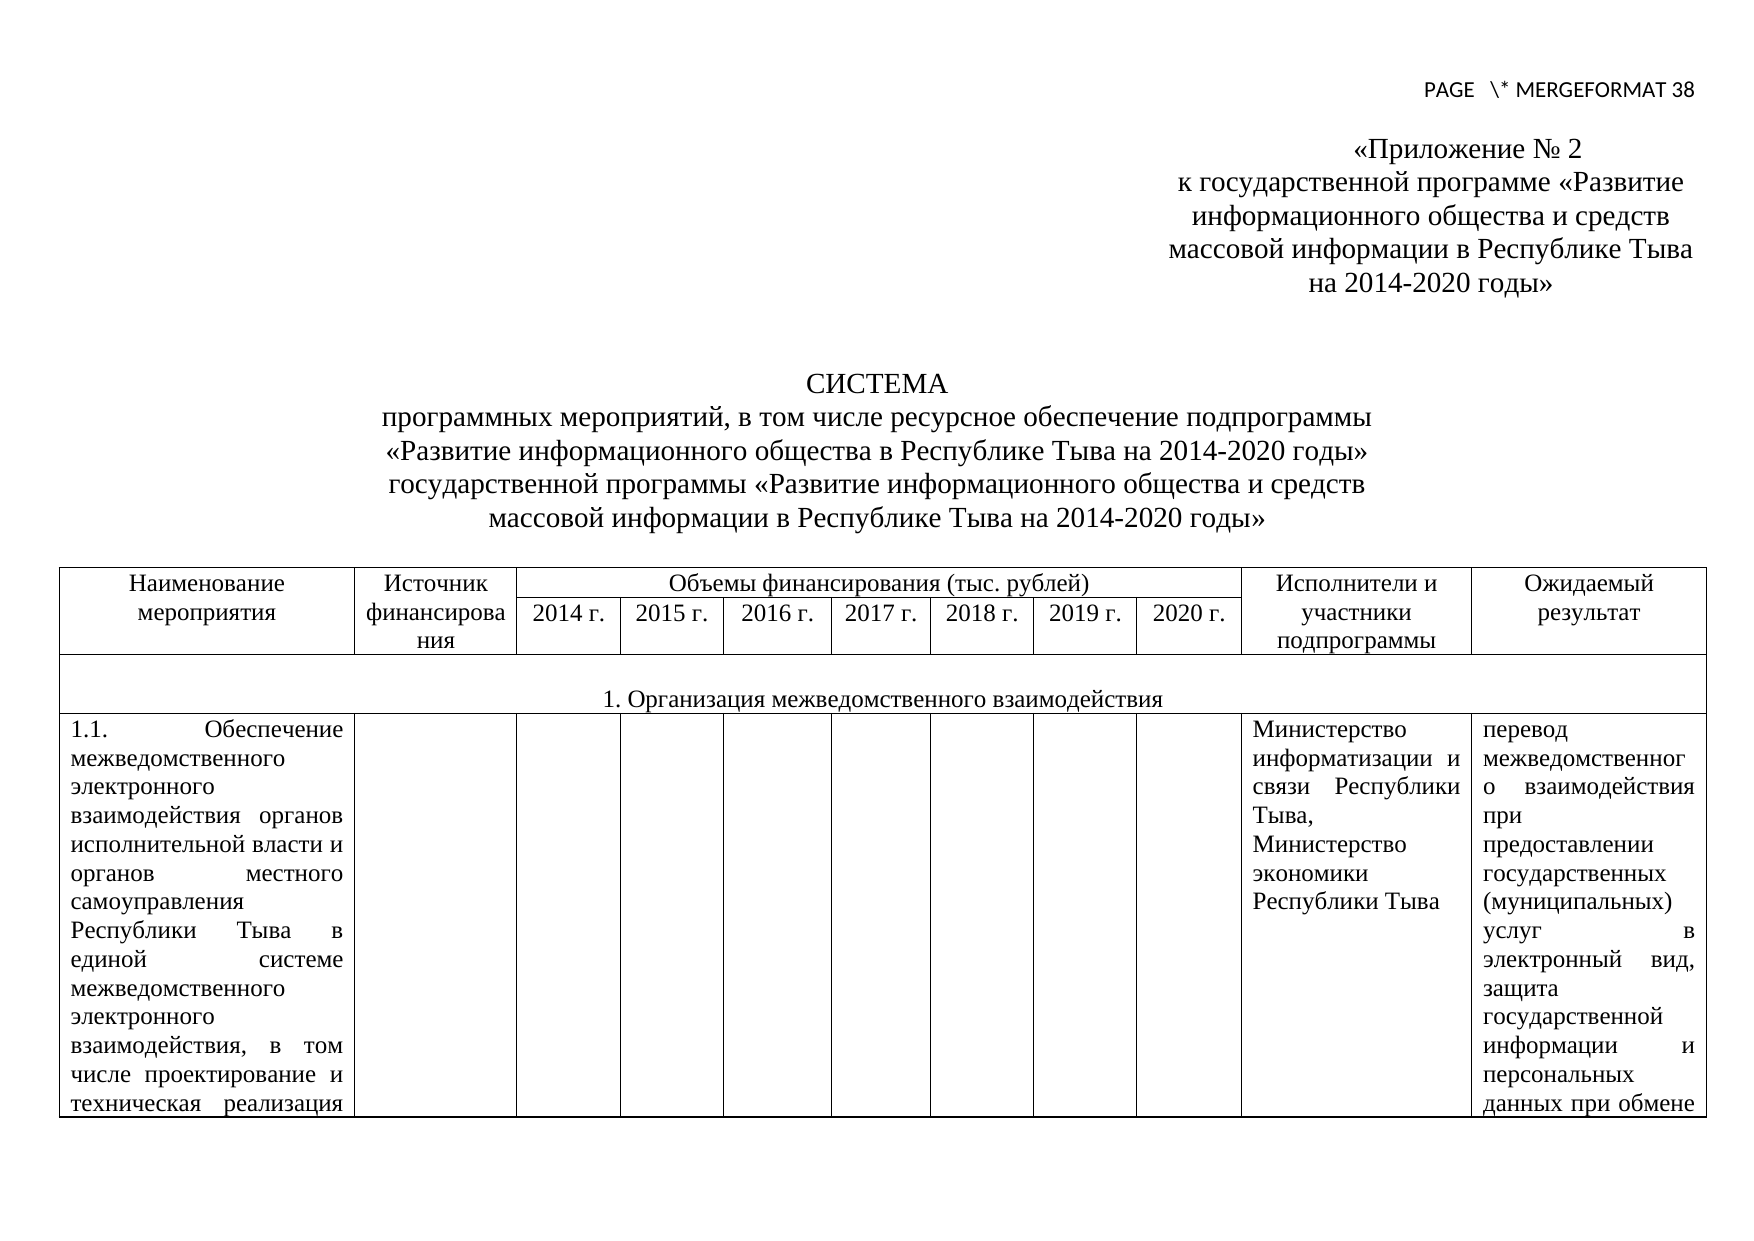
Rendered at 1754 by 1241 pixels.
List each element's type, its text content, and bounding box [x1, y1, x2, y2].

table_cell [1137, 714, 1241, 1116]
table_cell 2014 г. [517, 598, 620, 654]
table_cell 2017 г. [832, 598, 930, 654]
text массовой информации в Республике Тыва [1167, 232, 1695, 265]
table_header Объемы финансирования (тыс. рублей) [517, 568, 1241, 597]
text к государственной программе «Развитие [1167, 164, 1695, 198]
text на 2014-2020 годы» [1167, 265, 1695, 299]
text «Развитие информационного общества в Республике Тыва на 2014-2020 годы» [59, 433, 1695, 466]
table_header Исполнители и участники подпрограммы [1242, 568, 1471, 654]
table_cell 1. Организация межведомственного взаимодействия [60, 655, 1706, 713]
text СИСТЕМА [59, 366, 1695, 399]
table_cell [832, 714, 930, 1116]
table_header Ожидаемый результат [1472, 568, 1706, 654]
table_cell [517, 714, 620, 1116]
text программных мероприятий, в том числе ресурсное обеспечение подпрограммы [59, 399, 1695, 433]
table_cell [621, 714, 723, 1116]
table_cell 2018 г. [931, 598, 1033, 654]
text «Приложение № 2 [1167, 131, 1695, 164]
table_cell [1472, 714, 1706, 1116]
table_cell [724, 714, 831, 1116]
text массовой информации в Республике Тыва на 2014-2020 годы» [59, 500, 1695, 533]
text информационного общества и средств [1167, 198, 1695, 232]
table_cell 2020 г. [1137, 598, 1241, 654]
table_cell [60, 714, 354, 1116]
table_cell [931, 714, 1033, 1116]
table_header Наименование мероприятия [60, 568, 354, 654]
table_cell 2016 г. [724, 598, 831, 654]
table_cell [355, 714, 516, 1116]
table_cell [1034, 714, 1136, 1116]
table_header Источник финансирования [355, 568, 516, 654]
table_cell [1242, 714, 1471, 1116]
text государственной программы «Развитие информационного общества и средств [59, 466, 1695, 500]
table_cell 2019 г. [1034, 598, 1136, 654]
table_cell 2015 г. [621, 598, 723, 654]
